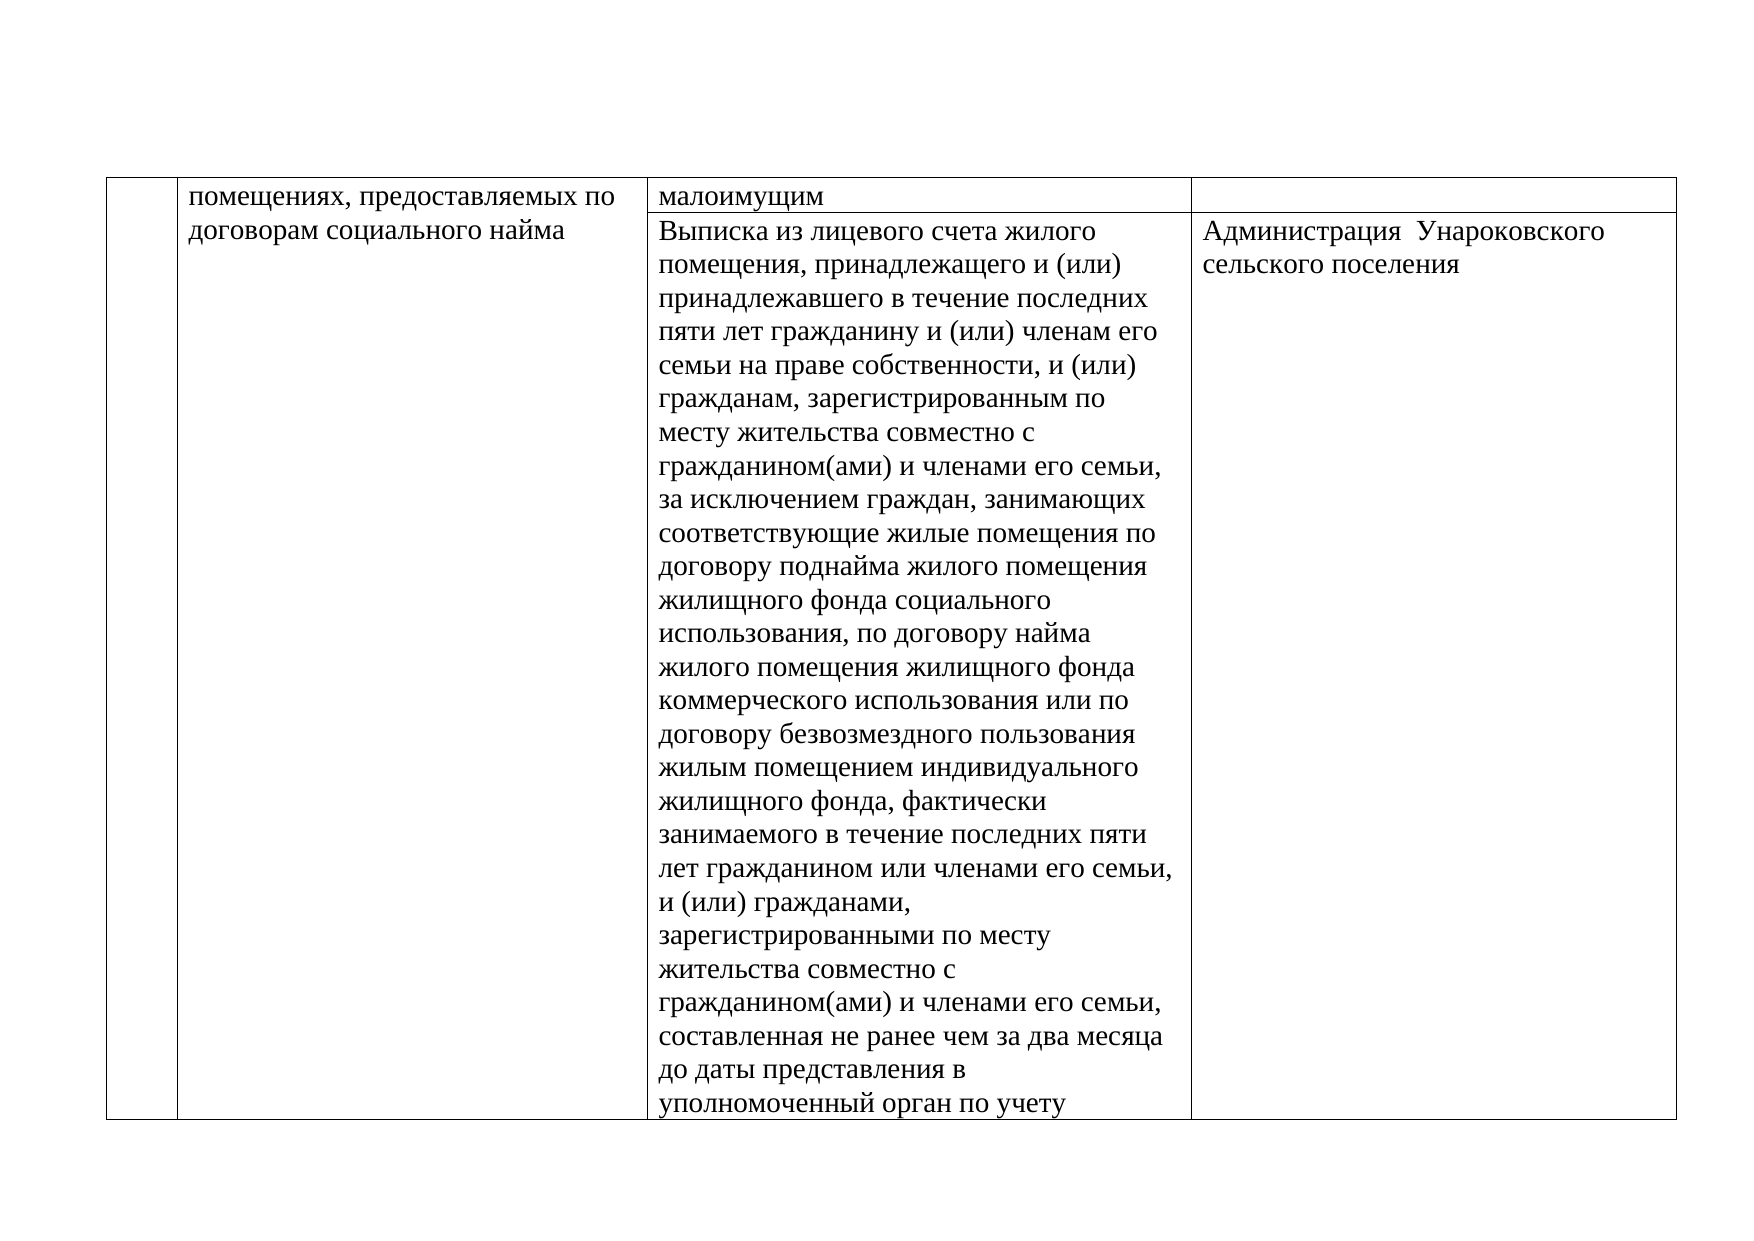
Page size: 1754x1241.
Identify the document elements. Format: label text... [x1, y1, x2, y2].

table_cell 7 [107, 178, 177, 1118]
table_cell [178, 178, 647, 1118]
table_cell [1192, 178, 1676, 212]
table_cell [1192, 213, 1676, 1118]
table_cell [648, 178, 1191, 212]
table_cell Выписка из лицевого счета жилого помещения, принадлежащего и (или) принадлежавшего в течение последних пяти лет гражданину и (или) членам его семьи на праве собственности, и (или) гражданам, зарегистрированным по месту жительства совместно с гражданином(ами) и членами его семьи, за исключением граждан, занимающих соответствующие жилые помещения по договору поднайма жилого помещения жилищного фонда социального использования, по договору найма жилого помещения жилищного фонда коммерческого использования или по договору безвозмездного пользования жилым помещением индивидуального жилищного фонда, фактически занимаемого в течение последних пяти лет гражданином или членами его семьи, и (или) гражданами, зарегистрированными по месту жительства совместно с гражданином(ами) и членами его семьи, составленная не ранее чем за два месяца до даты представления в уполномоченный орган по учету [648, 213, 1191, 1118]
